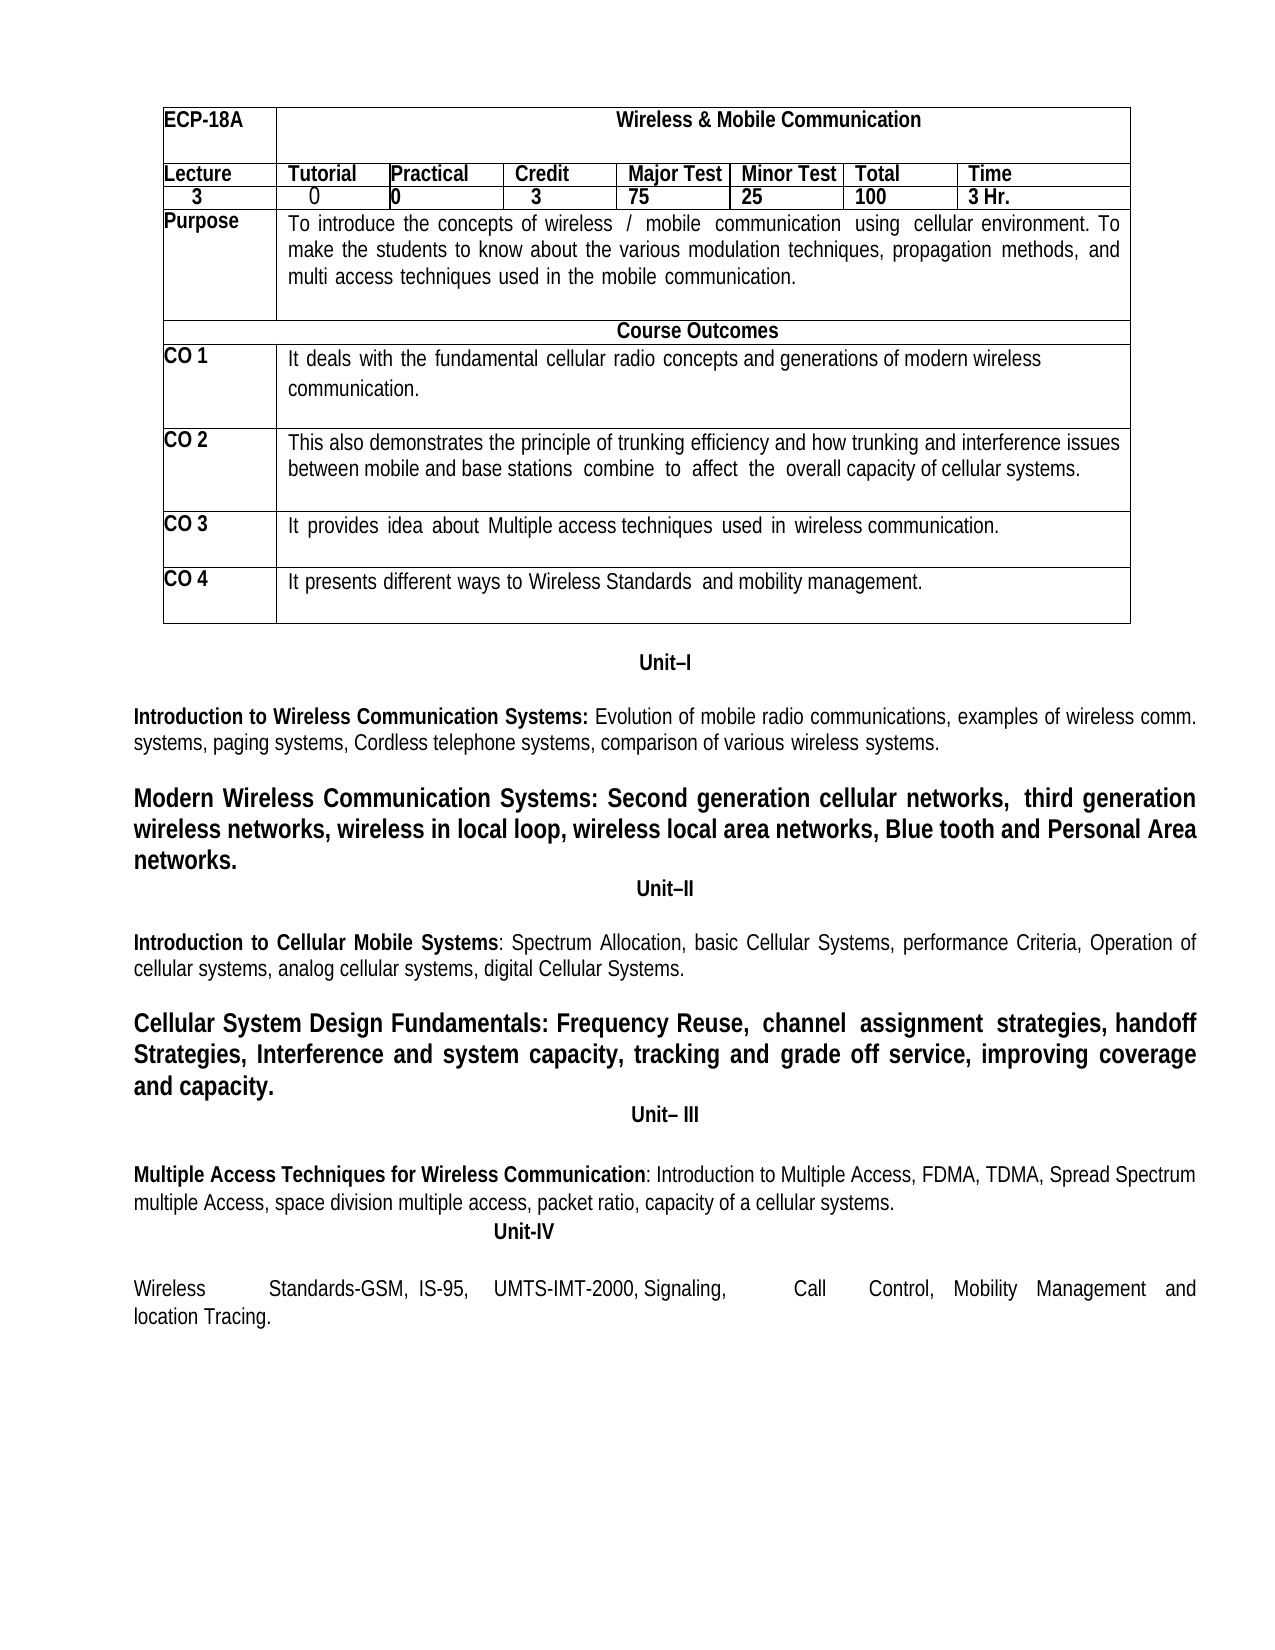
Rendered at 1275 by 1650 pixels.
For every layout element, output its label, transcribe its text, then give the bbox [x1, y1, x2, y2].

text Introduction to Cellular Mobile Systems: Spectrum Allocation, basic Cellular Systems, performance Criteria, Operation of cellular systems, analog cellular systems, digital Cellular Systems. [133, 928, 1197, 981]
text Wireless Standards-GSM, IS-95, UMTS-IMT-2000, Signaling, Call Control, Mobility Management and location Tracing. [133, 1274, 1197, 1329]
table_cell Minor Test [731, 164, 843, 186]
table_cell 3 [164, 187, 276, 209]
table_cell Major Test [617, 164, 729, 186]
text Unit–II [133, 875, 1197, 901]
text Unit– III [133, 1101, 1197, 1127]
table_cell 25 [731, 187, 843, 209]
table_cell 100 [844, 187, 957, 209]
table_header Wireless & Mobile Communication [277, 108, 1130, 162]
table_cell Lecture [164, 164, 276, 186]
table_cell Tutorial [277, 164, 389, 186]
table_cell To introduce the concepts of wireless / mobile communication using cellular environment. To make the students to know about the various modulation techniques, propagation methods, and multi access techniques used in the mobile communication. [277, 210, 1130, 320]
table_cell 75 [617, 187, 729, 209]
table_cell Practical [391, 164, 503, 186]
table_cell This also demonstrates the principle of trunking efficiency and how trunking and interference issues between mobile and base stations combine to affect the overall capacity of cellular systems. [277, 429, 1130, 511]
table_cell Total [844, 164, 957, 186]
table_cell CO 1 [164, 345, 276, 428]
table_cell Credit [504, 164, 616, 186]
table_cell It presents different ways to Wireless Standards and mobility management. [277, 568, 1130, 623]
table_cell 3 [504, 187, 616, 209]
text Modern Wireless Communication Systems: Second generation cellular networks, third generation wireless networks, wireless in local loop, wireless local area networks, Blue tooth and Personal Area networks. [133, 782, 1197, 875]
table_cell CO 4 [164, 568, 276, 623]
table_cell 0 [391, 187, 503, 209]
text Cellular System Design Fundamentals: Frequency Reuse, channel assignment strategies, handoff Strategies, Interference and system capacity, tracking and grade off service, improving coverage and capacity. [133, 1007, 1197, 1101]
text Introduction to Wireless Communication Systems: Evolution of mobile radio communications, examples of wireless comm. systems, paging systems, Cordless telephone systems, comparison of various wireless systems. [133, 703, 1197, 755]
table_cell 3 Hr. [958, 187, 1130, 209]
table_cell It deals with the fundamental cellular radio concepts and generations of modern wireless communication. [277, 345, 1130, 428]
table_cell Time [958, 164, 1130, 186]
table_cell CO 2 [164, 429, 276, 511]
table_cell Course Outcomes [164, 321, 1130, 343]
table_cell Purpose [164, 210, 276, 320]
text Multiple Access Techniques for Wireless Communication: Introduction to Multiple Access, FDMA, TDMA, Spread Spectrum multiple Access, space division multiple access, packet ratio, capacity of a cellular systems. [133, 1161, 1197, 1216]
table_header ECP-18A [164, 108, 276, 162]
table_cell CO 3 [164, 512, 276, 567]
text Unit-IV [133, 1218, 1197, 1244]
table_cell 0 [277, 187, 389, 209]
text Unit–I [133, 649, 1197, 676]
table_cell It provides idea about Multiple access techniques used in wireless communication. [277, 512, 1130, 567]
